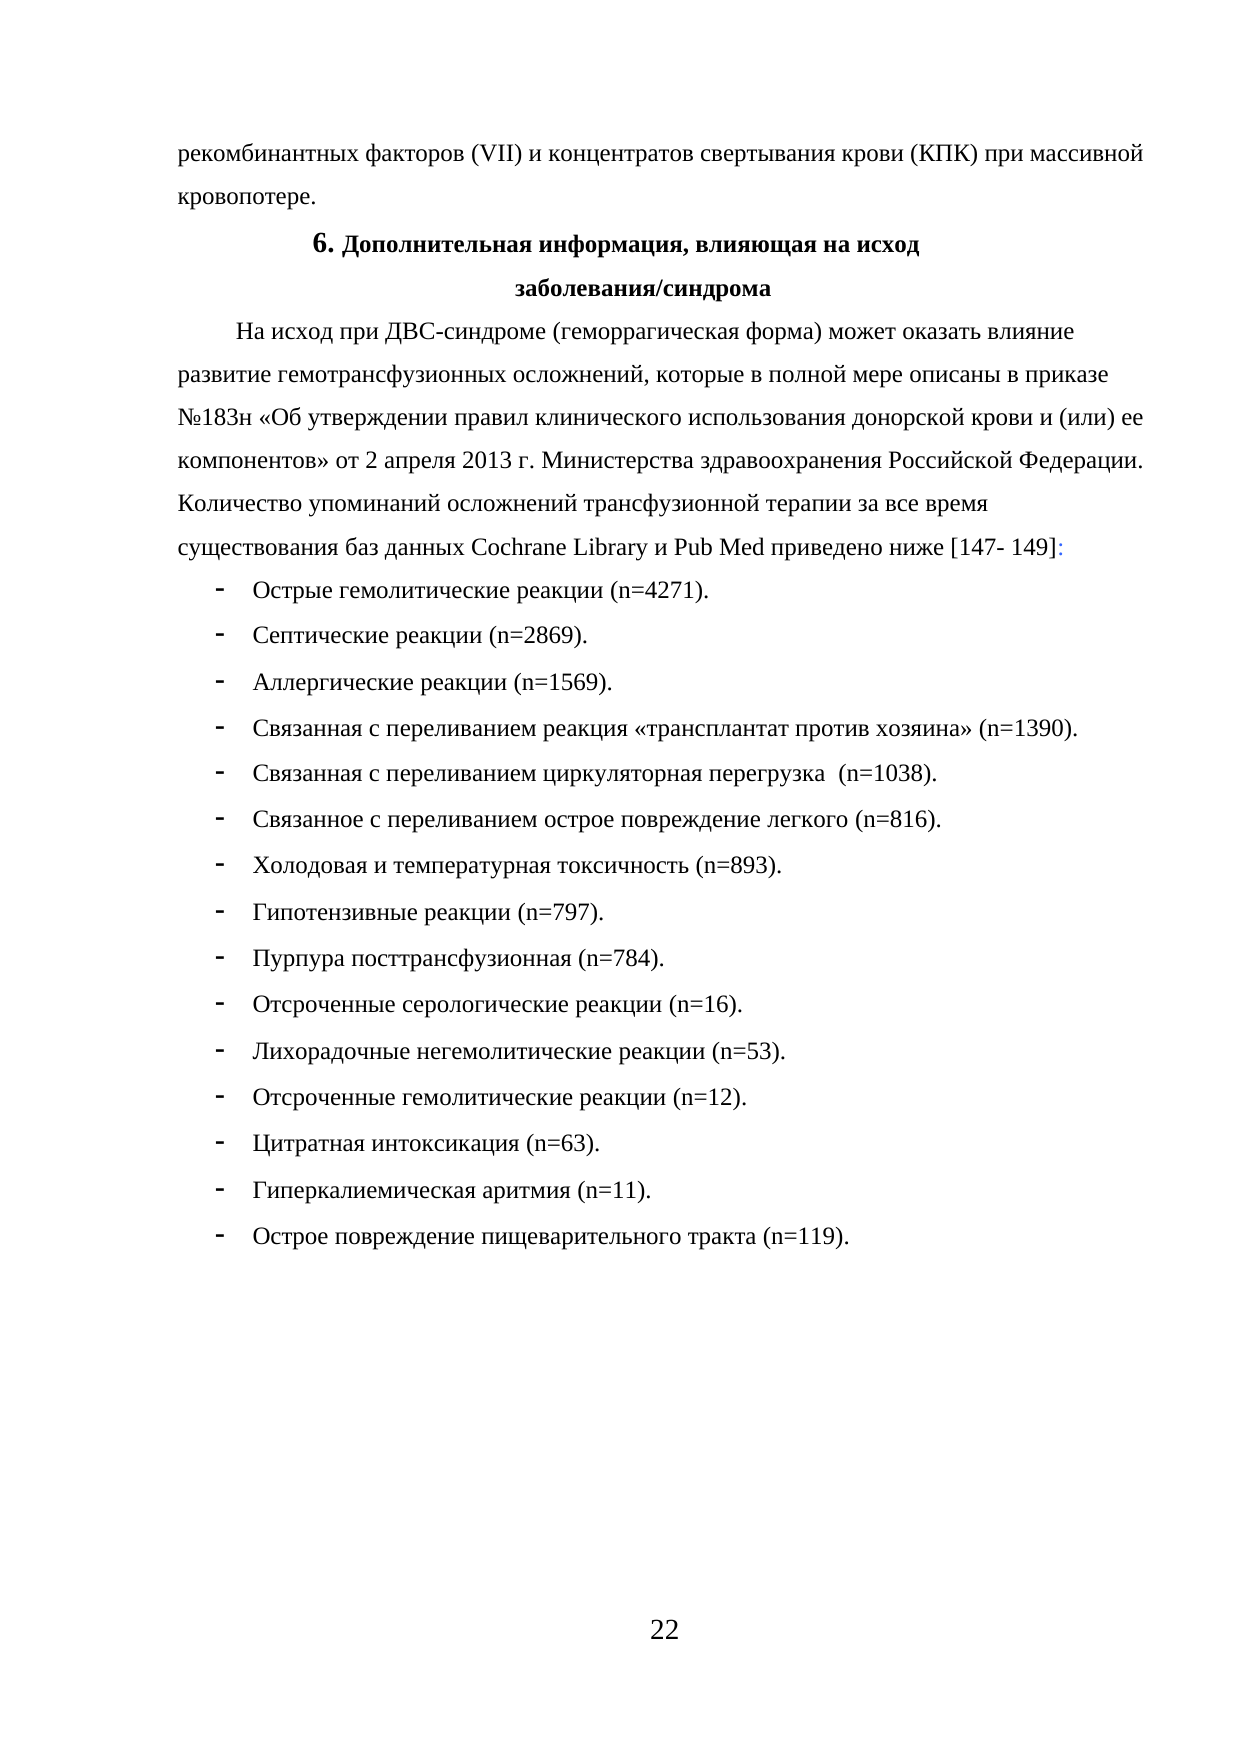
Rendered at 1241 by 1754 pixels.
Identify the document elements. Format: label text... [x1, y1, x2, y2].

list Острое повреждение пищеварительного тракта (n=119). [215, 1221, 1192, 1251]
list Связанная с переливанием циркуляторная перегрузка (n=1038). [215, 758, 1192, 787]
list Гипотензивные реакции (n=797). [215, 897, 1192, 926]
list Отсроченные серологические реакции (n=16). [215, 989, 1192, 1019]
list Цитратная интоксикация (n=63). [215, 1128, 1192, 1158]
text На исход при ДВС-синдроме (геморрагическая форма) может оказать влияние развитие гемотрансфузионных осложнений, которые в полной мере описаны в приказе №183н «Об утверждении правил клинического использования донорской крови и (или) ее компонентов» от 2 апреля 2013 г. Министерства здравоохранения Российской Федерации. Количество упоминаний осложнений трансфузионной терапии за все время существования баз данных Cochrane Library и Pub Med приведено ниже [147- 149]: [177, 316, 1152, 560]
list Аллергические реакции (n=1569). [215, 667, 1192, 697]
list Гиперкалиемическая аритмия (n=11). [215, 1175, 1192, 1205]
text рекомбинантных факторов (VII) и концентратов свертывания крови (КПК) при массивной кровопотере. [177, 138, 1152, 210]
subtitle Дополнительная информация, влияющая на исход заболевания/синдрома [312, 225, 1016, 302]
list Острые гемолитические реакции (n=4271). [215, 575, 1192, 604]
list Отсроченные гемолитические реакции (n=12). [215, 1082, 1192, 1112]
list Холодовая и температурная токсичность (n=893). [215, 850, 1192, 880]
list Связанная с переливанием реакция «трансплантат против хозяина» (n=1390). [215, 713, 1152, 743]
list Пурпура посттрансфузионная (n=784). [215, 943, 1192, 973]
list Септические реакции (n=2869). [215, 621, 1192, 650]
list Связанное с переливанием острое повреждение легкого (n=816). [215, 804, 1192, 834]
list Лихорадочные негемолитические реакции (n=53). [215, 1036, 1192, 1066]
